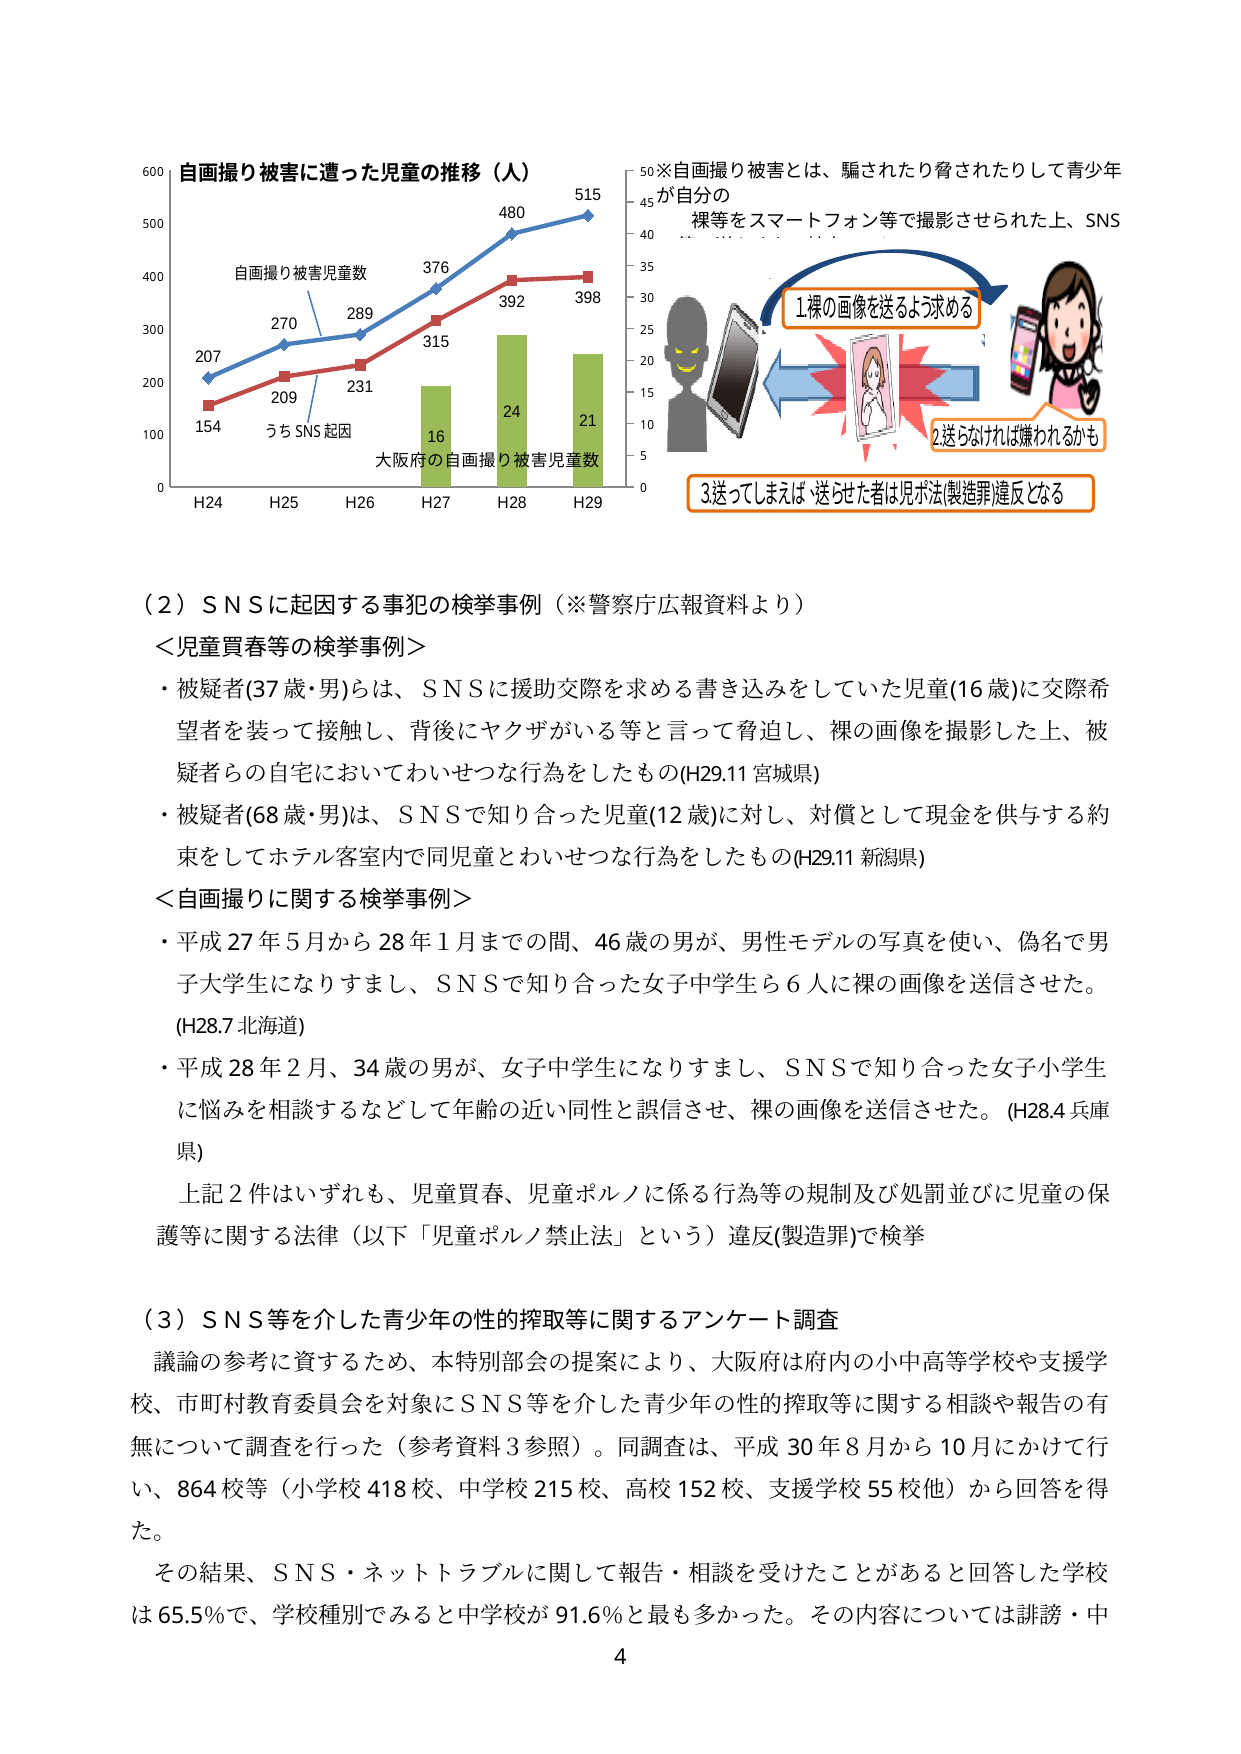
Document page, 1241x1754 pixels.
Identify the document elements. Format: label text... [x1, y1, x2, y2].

text ・平成28年２月、34歳の男が、女子中学生になりすまし、ＳＮＳで知り合った女子小学生に悩みを相談するなどして年齢の近い同性と誤信させ、裸の画像を送信させた。(H28.4兵庫県) [130, 1045, 1110, 1172]
text ・被疑者(68歳･男)は、ＳＮＳで知り合った児童(12歳)に対し、対償として現金を供与する約束をしてホテル客室内で同児童とわいせつな行為をしたもの(H29.11新潟県) [130, 793, 1110, 877]
text （２）ＳＮＳに起因する事犯の検挙事例（※警察庁広報資料より） [130, 582, 1110, 624]
text ・平成27年５月から28年１月までの間、46歳の男が、男性モデルの写真を使い、偽名で男子大学生になりすまし、ＳＮＳで知り合った女子中学生ら６人に裸の画像を送信させた。(H28.7北海道) [130, 919, 1110, 1045]
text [130, 1550, 1110, 1634]
text 議論の参考に資するため、本特別部会の提案により、大阪府は府内の小中高等学校や支援学校、市町村教育委員会を対象にＳＮＳ等を介した青少年の性的搾取等に関する相談や報告の有無について調査を行った（参考資料３参照）。同調査は、平成30年８月から10月にかけて行い、864校等（小学校418校、中学校215校、高校152校、支援学校55校他）から回答を得た。 [130, 1340, 1110, 1550]
text （３）ＳＮＳ等を介した青少年の性的搾取等に関するアンケート調査 [130, 1298, 1110, 1340]
text ＜児童買春等の検挙事例＞ [130, 624, 1110, 667]
text ＜自画撮りに関する検挙事例＞ [130, 877, 1110, 919]
text ・被疑者(37歳･男)らは、ＳＮＳに援助交際を求める書き込みをしていた児童(16歳)に交際希望者を装って接触し、背後にヤクザがいる等と言って脅迫し、裸の画像を撮影した上、被疑者らの自宅においてわいせつな行為をしたもの(H29.11宮城県) [130, 667, 1110, 793]
text 上記２件はいずれも、児童買春、児童ポルノに係る行為等の規制及び処罰並びに児童の保護等に関する法律（以下「児童ポルノ禁止法」という）違反(製造罪)で検挙 [156, 1172, 1110, 1256]
